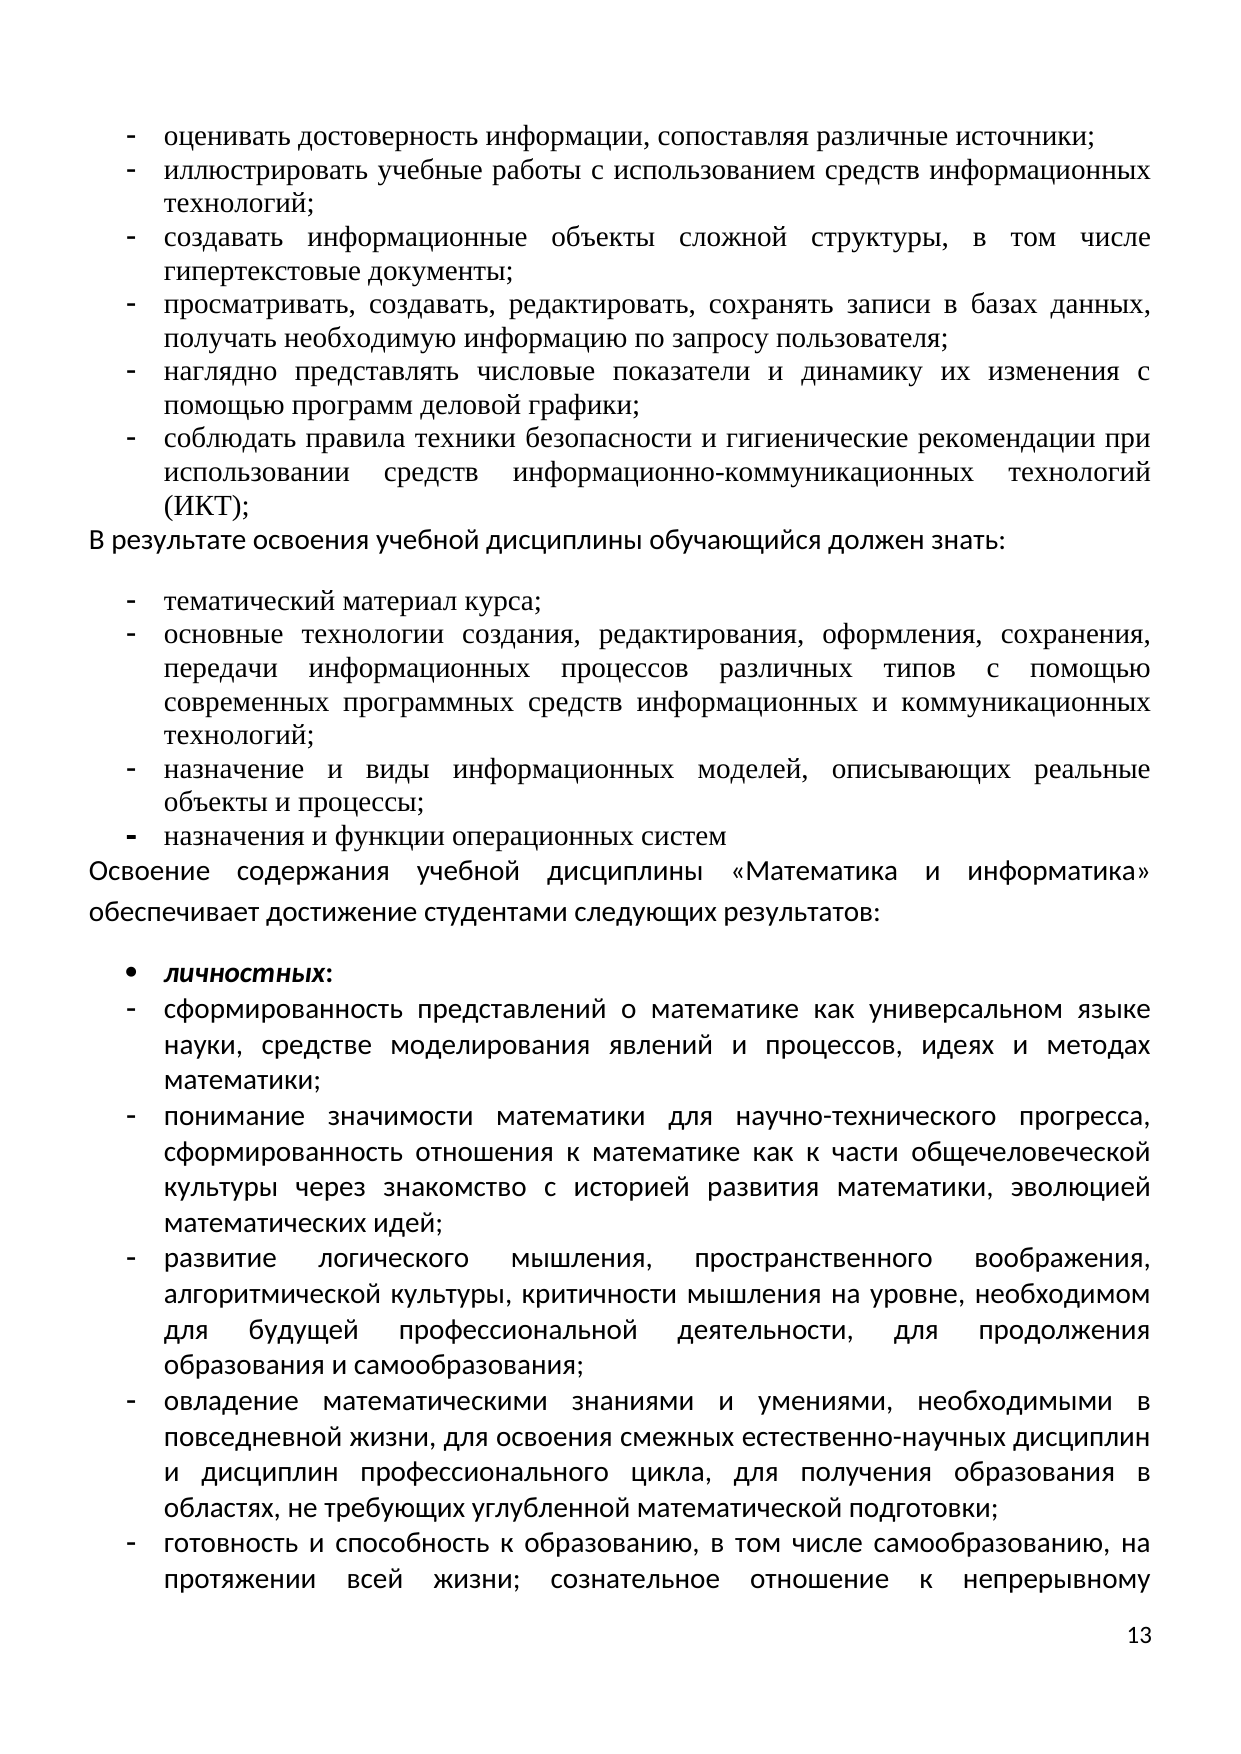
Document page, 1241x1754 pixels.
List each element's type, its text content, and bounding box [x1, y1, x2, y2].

list назначение и виды информационных моделей, описывающих реальные объекты и процессы; [126, 751, 1152, 818]
list основные технологии создания, редактирования, оформления, сохранения, передачи информационных процессов различных типов с помощью современных программных средств информационных и коммуникационных технологий; [126, 617, 1152, 751]
list наглядно представлять числовые показатели и динамику их изменения с помощью программ деловой графики; [126, 353, 1152, 421]
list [126, 1524, 1152, 1596]
list тематический материал курса; [126, 583, 1152, 617]
list назначения и функции операционных систем [126, 818, 1152, 852]
list личностных: [126, 954, 1152, 990]
list создавать информационные объекты сложной структуры, в том числе гипертекстовые документы; [126, 219, 1152, 286]
list оценивать достоверность информации, сопоставляя различные источники; [126, 118, 1152, 152]
list овладение математическими знаниями и умениями, необходимыми в повседневной жизни, для освоения смежных естественно-научных дисциплин и дисциплин профессионального цикла, для получения образования в областях, не требующих углубленной математической подготовки; [126, 1382, 1152, 1524]
text В результате освоения учебной дисциплины обучающийся должен знать: [89, 521, 1152, 557]
text Освоение содержания учебной дисциплины «Математика и информатика» обеспечивает достижение студентами следующих результатов: [89, 852, 1152, 928]
list соблюдать правила техники безопасности и гигиенические рекомендации при использовании средств информационно-коммуникационных технологий (ИКТ); [126, 421, 1152, 521]
list развитие логического мышления, пространственного воображения, алгоритмической культуры, критичности мышления на уровне, необходимом для будущей профессиональной деятельности, для продолжения образования и самообразования; [126, 1239, 1152, 1382]
list иллюстрировать учебные работы с использованием средств информационных технологий; [126, 152, 1152, 219]
list сформированность представлений о математике как универсальном языке науки, средстве моделирования явлений и процессов, идеях и методах математики; [126, 990, 1152, 1097]
list просматривать, создавать, редактировать, сохранять записи в базах данных, получать необходимую информацию по запросу пользователя; [126, 286, 1152, 353]
list понимание значимости математики для научно-технического прогресса, сформированность отношения к математике как к части общечеловеческой культуры через знакомство с историей развития математики, эволюцией математических идей; [126, 1097, 1152, 1239]
